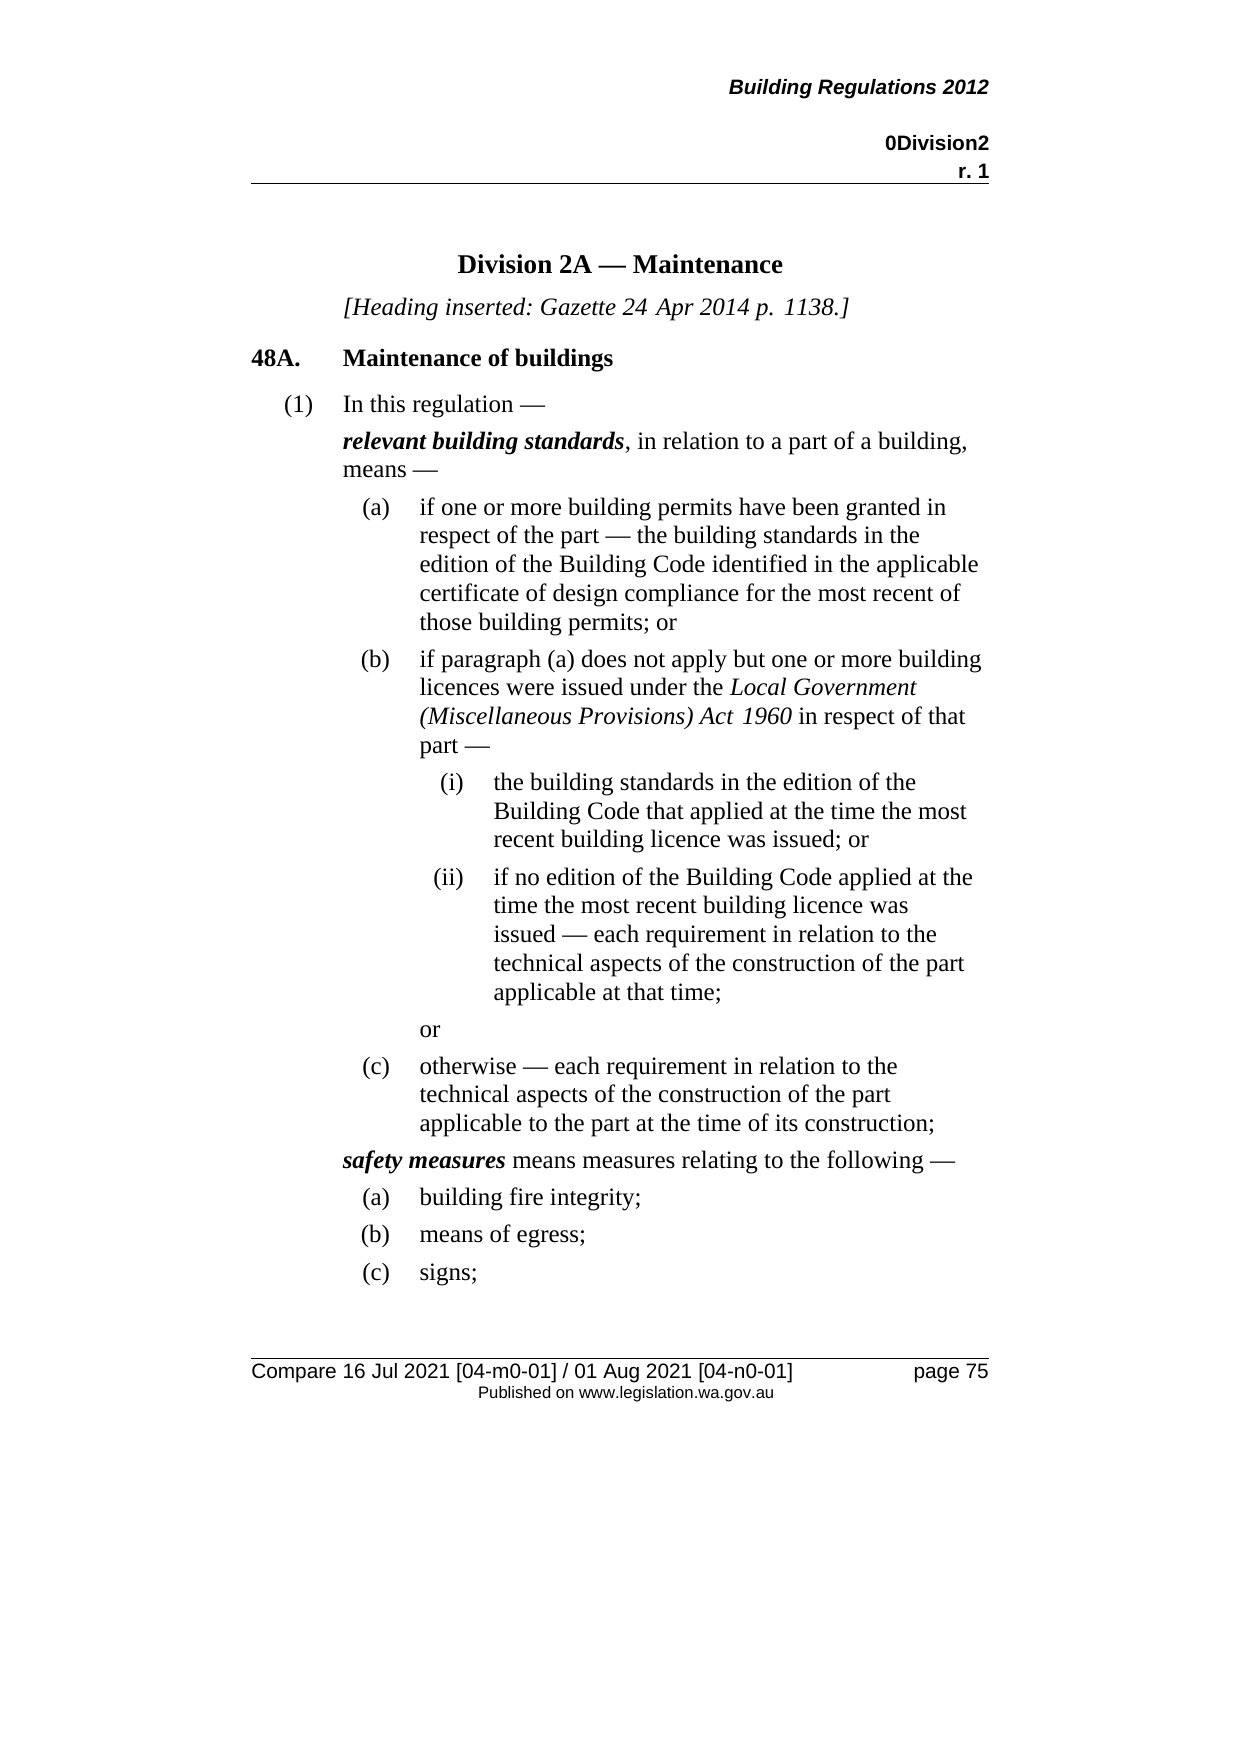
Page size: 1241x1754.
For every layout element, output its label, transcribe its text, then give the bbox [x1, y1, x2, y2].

text (ii) if no edition of the Building Code applied at the time the most recent building licence was issued — each requirement in relation to the technical aspects of the construction of the part applicable at that time; [251, 862, 989, 1005]
subtitle Division 2A — Maintenance [251, 248, 989, 279]
text (1) In this regulation — [251, 389, 989, 417]
text (a) if one or more building permits have been granted in respect of the part — the building standards in the edition of the Building Code identified in the applicable certificate of design compliance for the most recent of those building permits; or [251, 492, 989, 635]
text (a) building fire integrity; [251, 1182, 989, 1211]
text relevant building standards, in relation to a part of a building, means — [251, 426, 989, 483]
text (i) the building standards in the edition of the Building Code that applied at the time the most recent building licence was issued; or [251, 767, 989, 853]
subtitle [Heading inserted: Gazette 24 Apr 2014 p. 1138.] [251, 292, 989, 320]
text (b) if paragraph (a) does not apply but one or more building licences were issued under the Local Government (Miscellaneous Provisions) Act 1960 in respect of that part — [251, 644, 989, 759]
text or [251, 1014, 989, 1042]
text (c) otherwise — each requirement in relation to the technical aspects of the construction of the part applicable to the part at the time of its construction; [251, 1051, 989, 1137]
text (c) signs; [251, 1257, 989, 1285]
text (b) means of egress; [251, 1219, 989, 1248]
text safety measures means measures relating to the following — [251, 1145, 989, 1174]
subtitle 48A. Maintenance of buildings [251, 343, 989, 372]
